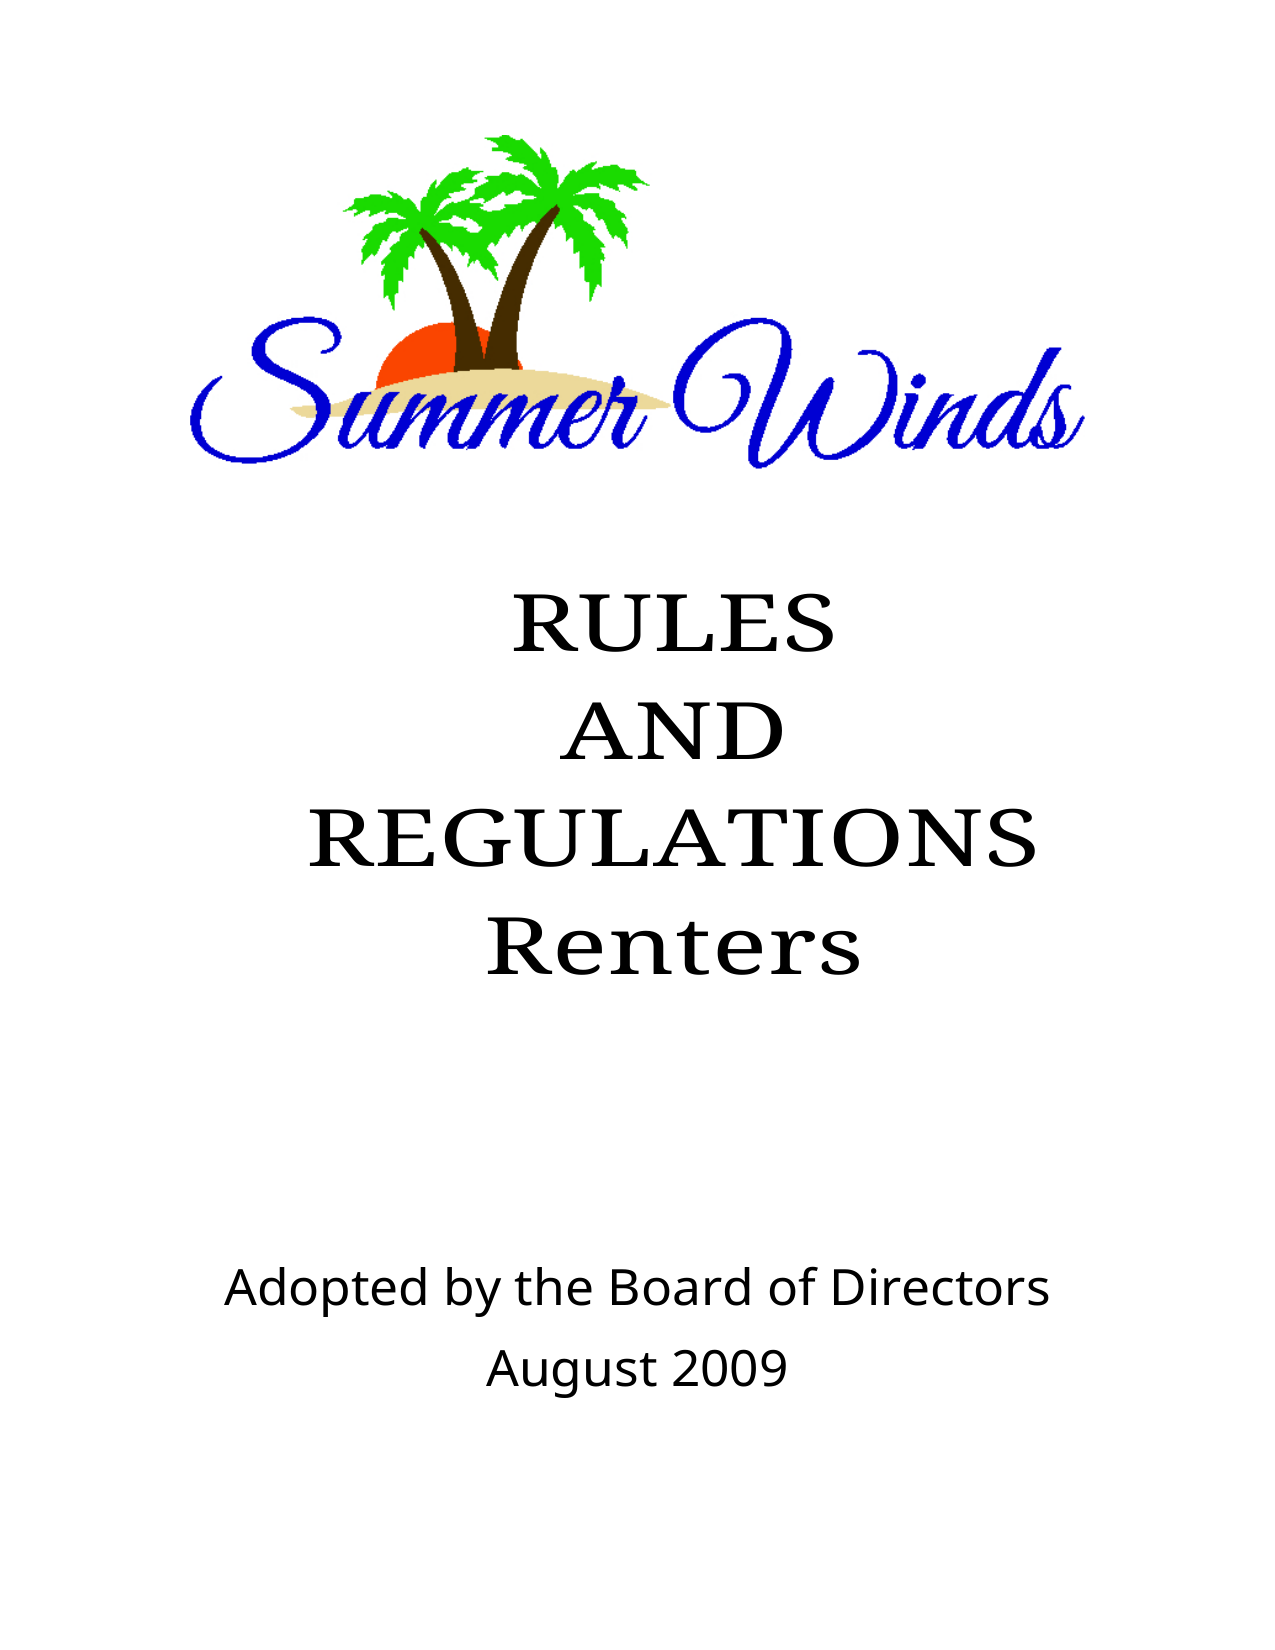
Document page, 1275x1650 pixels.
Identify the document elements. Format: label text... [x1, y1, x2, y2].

text Adopted by the Board of Directors [150, 1252, 1125, 1320]
text RULES [225, 567, 1123, 674]
text Renters [225, 890, 1123, 998]
picture [190, 135, 1086, 481]
text REGULATIONS [225, 782, 1123, 890]
text AND [225, 674, 1123, 782]
text August 2009 [150, 1333, 1125, 1401]
